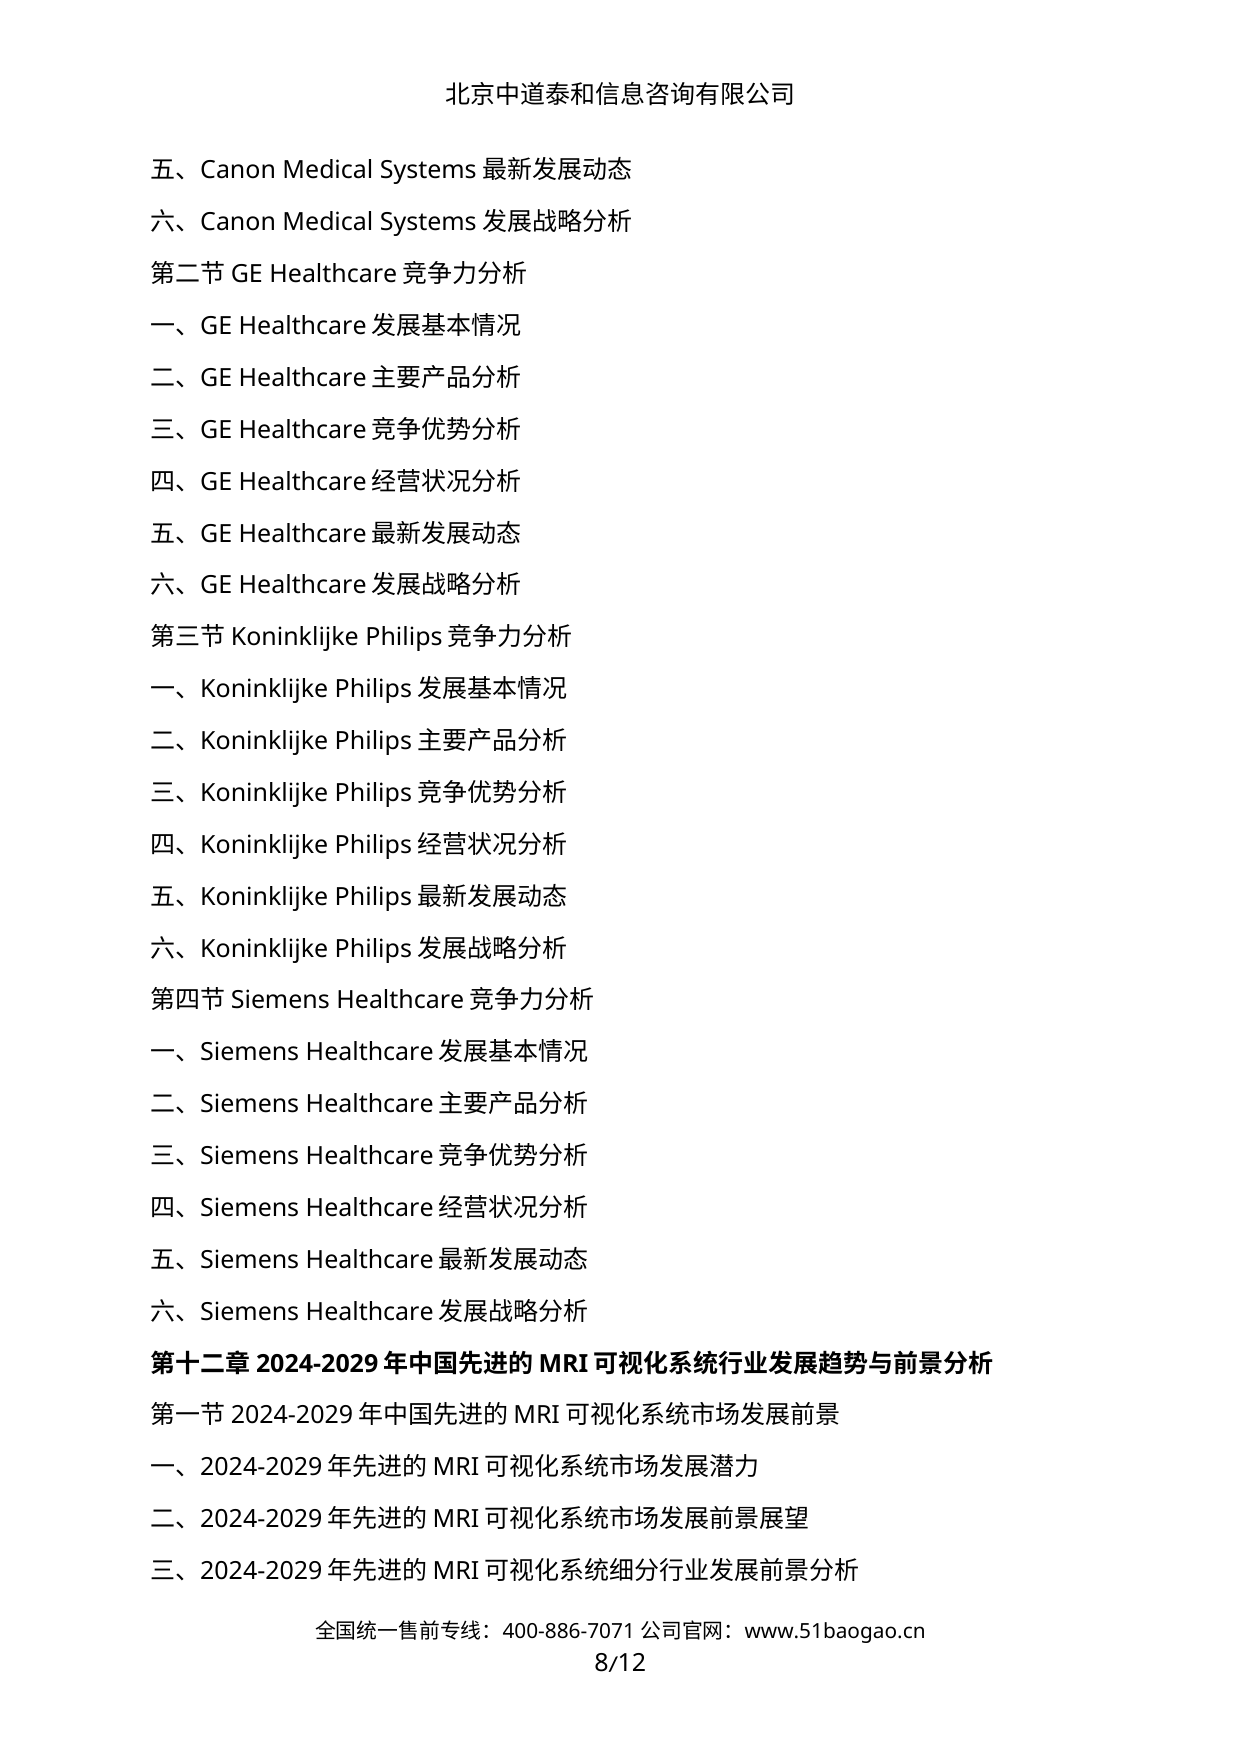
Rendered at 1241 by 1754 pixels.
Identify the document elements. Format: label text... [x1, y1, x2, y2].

text 第三节 Koninklijke Philips竞争力分析 [150, 617, 1090, 653]
text 三、Siemens Healthcare竞争优势分析 [150, 1136, 1090, 1172]
text 三、Koninklijke Philips竞争优势分析 [150, 772, 1090, 809]
text 一、Koninklijke Philips发展基本情况 [150, 669, 1090, 705]
text 四、Siemens Healthcare经营状况分析 [150, 1187, 1090, 1224]
text 一、GE Healthcare发展基本情况 [150, 306, 1090, 342]
text 六、GE Healthcare发展战略分析 [150, 565, 1090, 601]
text 四、GE Healthcare经营状况分析 [150, 461, 1090, 497]
text 五、Canon Medical Systems最新发展动态 [150, 150, 1090, 186]
text 六、Siemens Healthcare发展战略分析 [150, 1291, 1090, 1327]
text 六、Canon Medical Systems发展战略分析 [150, 202, 1090, 238]
text 一、2024-2029年先进的MRI可视化系统市场发展潜力 [150, 1447, 1090, 1483]
text 第一节 2024-2029年中国先进的MRI可视化系统市场发展前景 [150, 1395, 1090, 1431]
text 六、Koninklijke Philips发展战略分析 [150, 928, 1090, 964]
text 二、GE Healthcare主要产品分析 [150, 357, 1090, 394]
text 五、GE Healthcare最新发展动态 [150, 513, 1090, 549]
text 二、Koninklijke Philips主要产品分析 [150, 721, 1090, 757]
text 四、Koninklijke Philips经营状况分析 [150, 824, 1090, 861]
text 二、2024-2029年先进的MRI可视化系统市场发展前景展望 [150, 1499, 1090, 1535]
text 第二节 GE Healthcare竞争力分析 [150, 254, 1090, 290]
text 第十二章 2024-2029年中国先进的MRI可视化系统行业发展趋势与前景分析 [150, 1343, 1090, 1379]
text 五、Siemens Healthcare最新发展动态 [150, 1239, 1090, 1276]
text 二、Siemens Healthcare主要产品分析 [150, 1084, 1090, 1120]
text 第四节 Siemens Healthcare竞争力分析 [150, 980, 1090, 1016]
text 三、GE Healthcare竞争优势分析 [150, 409, 1090, 446]
text 三、2024-2029年先进的MRI可视化系统细分行业发展前景分析 [150, 1551, 1090, 1587]
text 五、Koninklijke Philips最新发展动态 [150, 876, 1090, 912]
text 一、Siemens Healthcare发展基本情况 [150, 1032, 1090, 1068]
